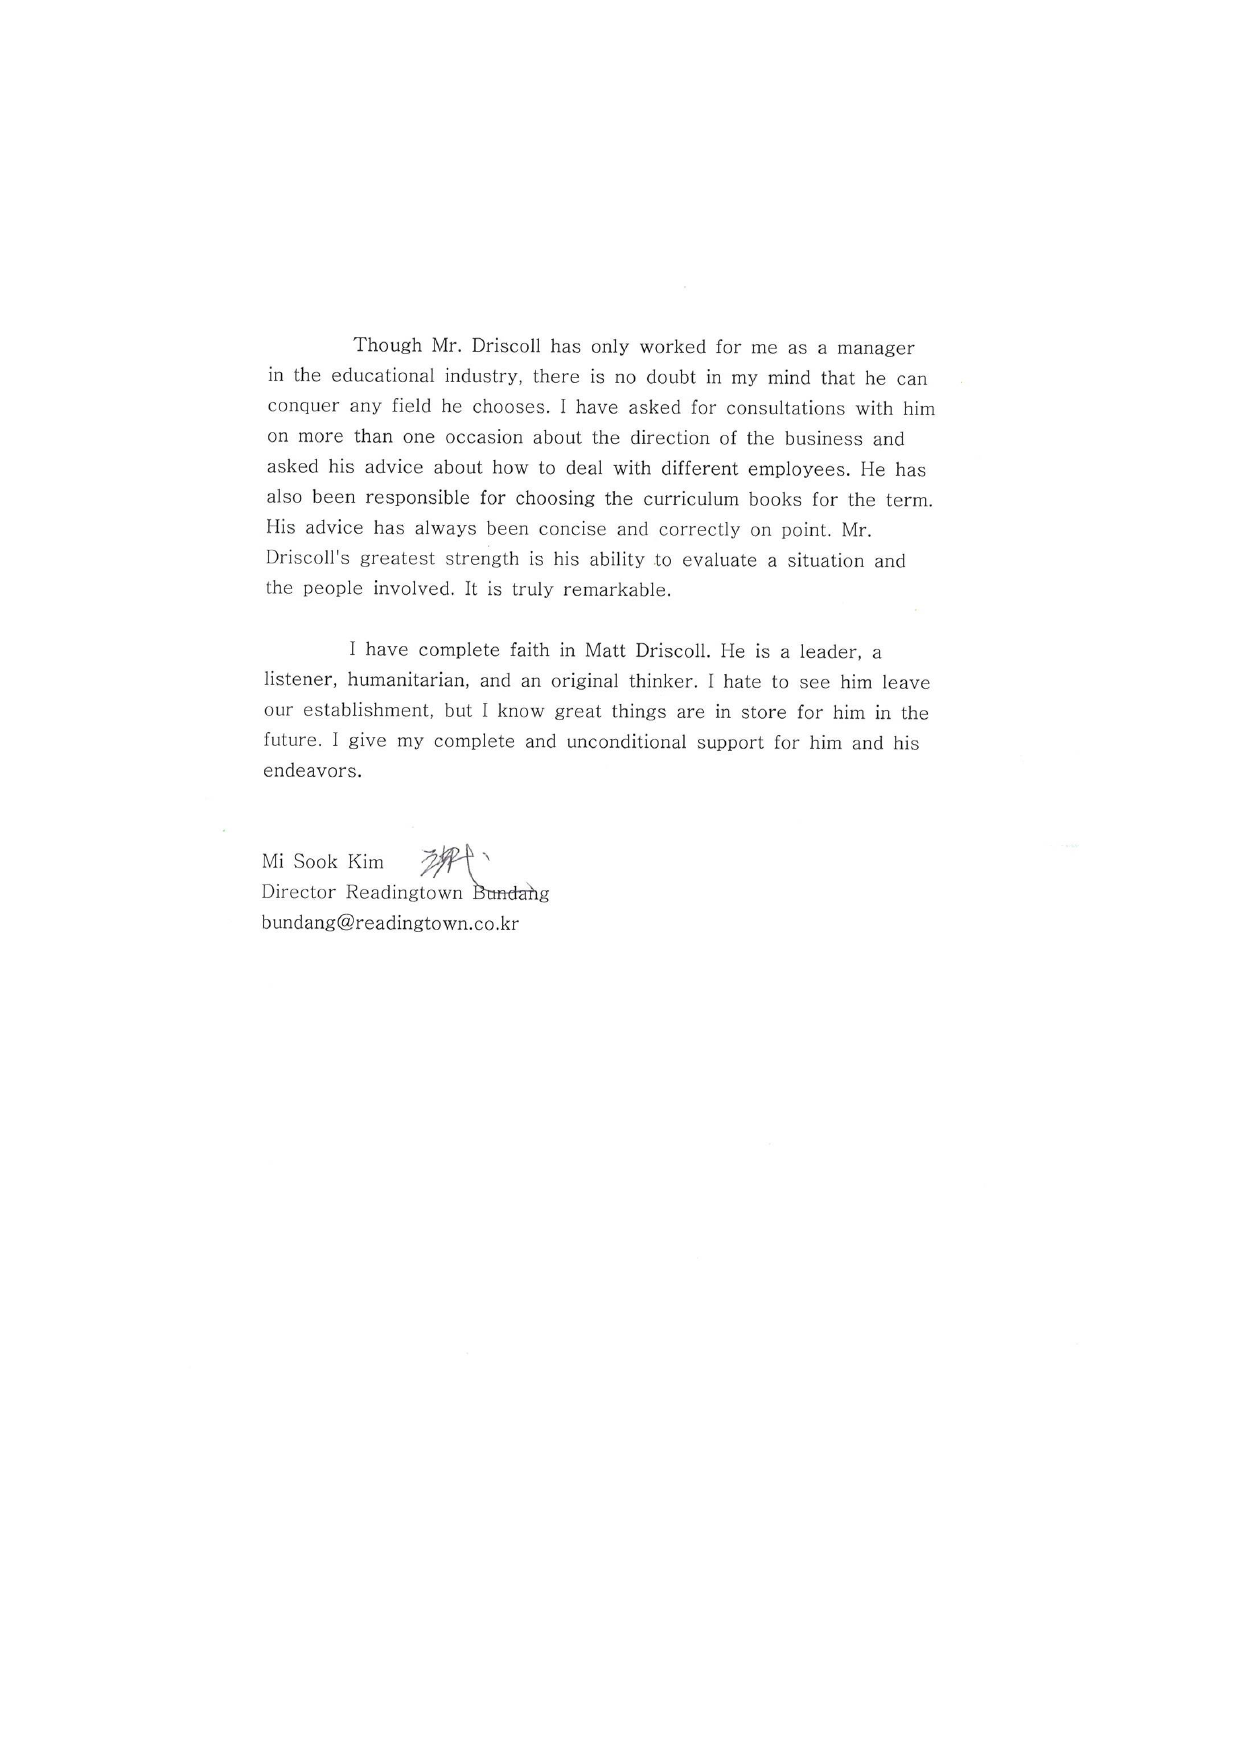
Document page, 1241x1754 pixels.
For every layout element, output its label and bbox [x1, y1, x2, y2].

picture [150, 177, 1091, 1507]
